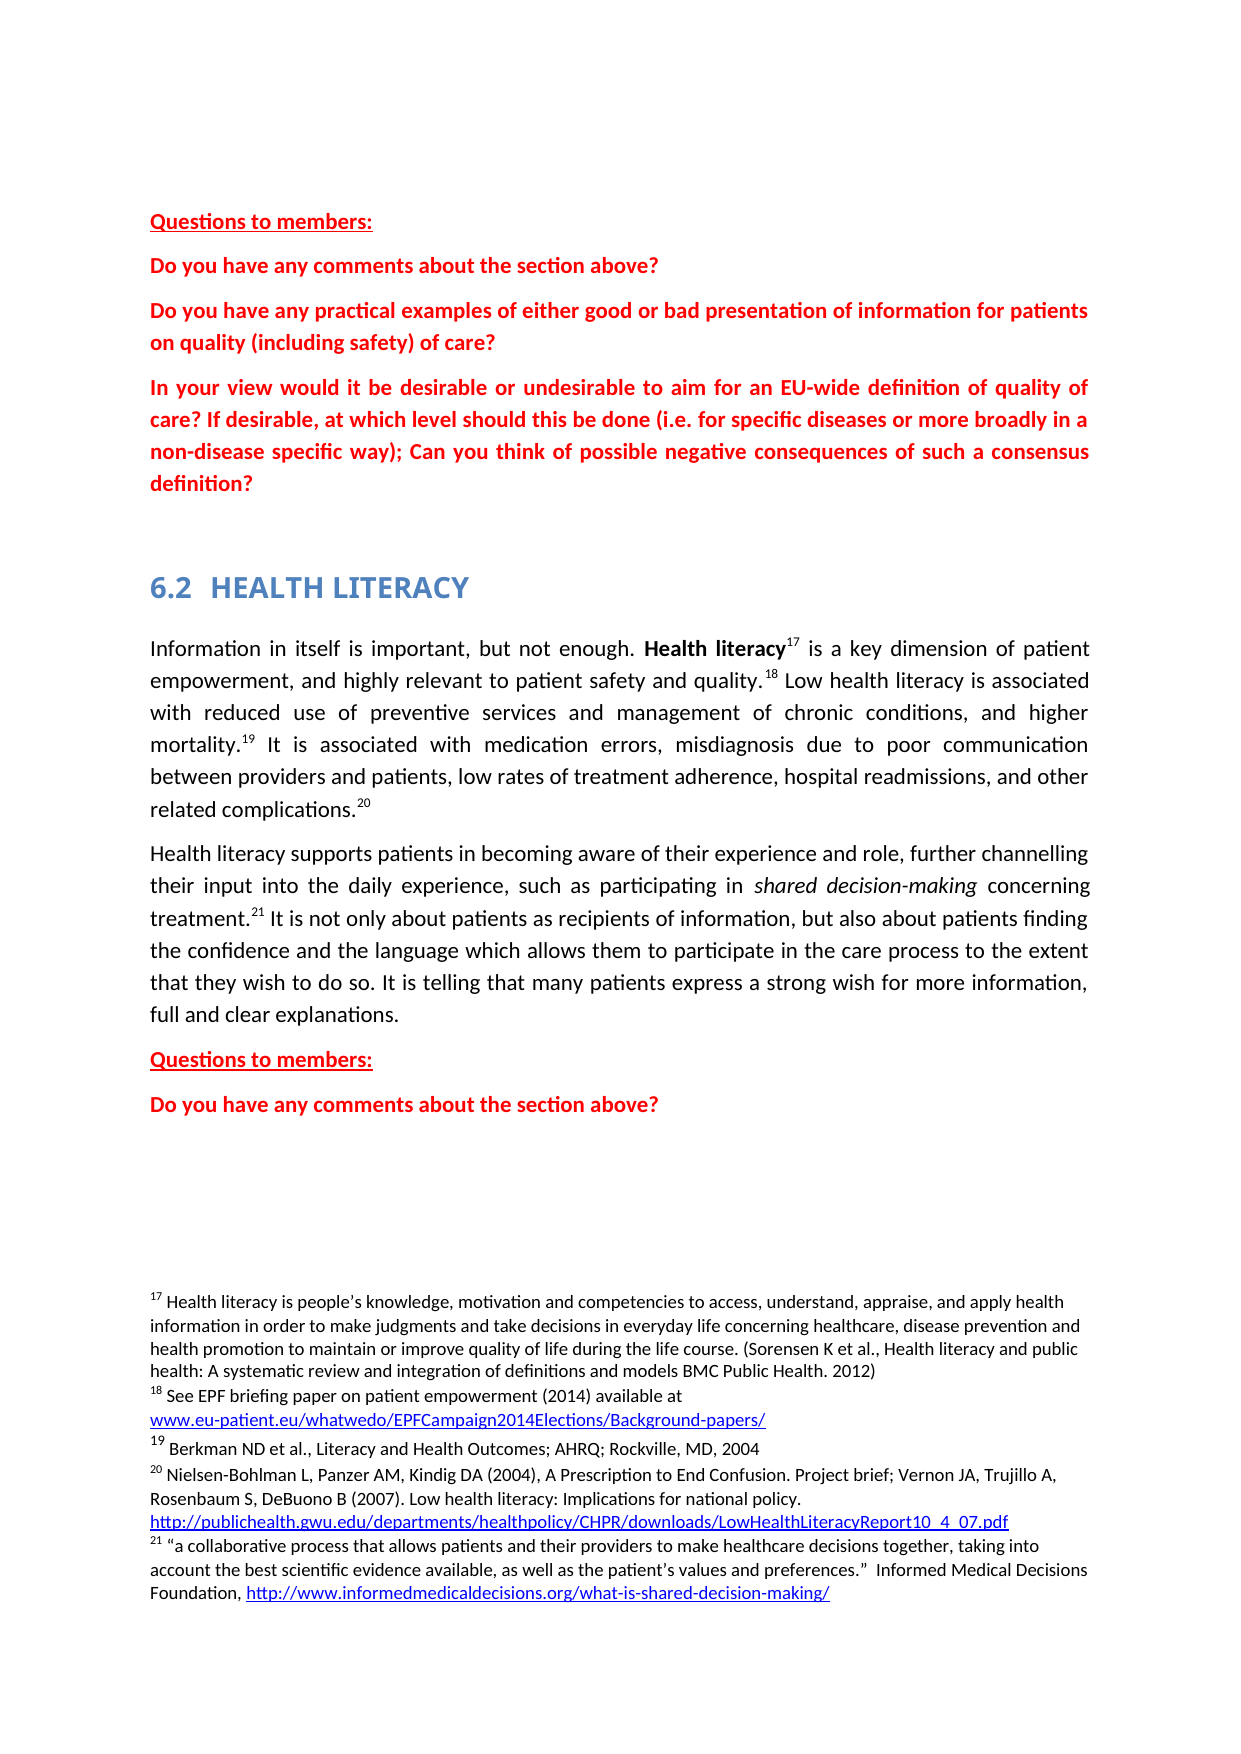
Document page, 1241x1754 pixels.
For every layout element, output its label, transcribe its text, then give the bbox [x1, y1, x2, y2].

text Information in itself is important, but not enough. Health literacy is a key dimension of patient empowerment, and highly relevant to patient safety and quality. Low health literacy is associated with reduced use of preventive services and management of chronic conditions, and higher mortality. It is associated with medication errors, misdiagnosis due to poor communication between providers and patients, low rates of treatment adherence, hospital readmissions, and other related complications. [150, 634, 1090, 823]
text Questions to members: [150, 1045, 1090, 1073]
text Health literacy supports patients in becoming aware of their experience and role, further channelling their input into the daily experience, such as participating in shared decision-making concerning treatment. It is not only about patients as recipients of information, but also about patients finding the confidence and the language which allows them to participate in the care process to the extent that they wish to do so. It is telling that many patients express a strong wish for more information, full and clear explanations. [150, 839, 1090, 1028]
text Do you have any comments about the section above? [150, 251, 1090, 279]
text Questions to members: [150, 207, 1090, 235]
subtitle Health literacy [150, 567, 1090, 607]
text Do you have any comments about the section above? [150, 1090, 1090, 1118]
text Do you have any practical examples of either good or bad presentation of information for patients on quality (including safety) of care? [150, 296, 1090, 356]
text In your view would it be desirable or undesirable to aim for an EU-wide definition of quality of care? If desirable, at which level should this be done (i.e. for specific diseases or more broadly in a non-disease specific way); Can you think of possible negative consequences of such a consensus definition? [150, 373, 1090, 498]
